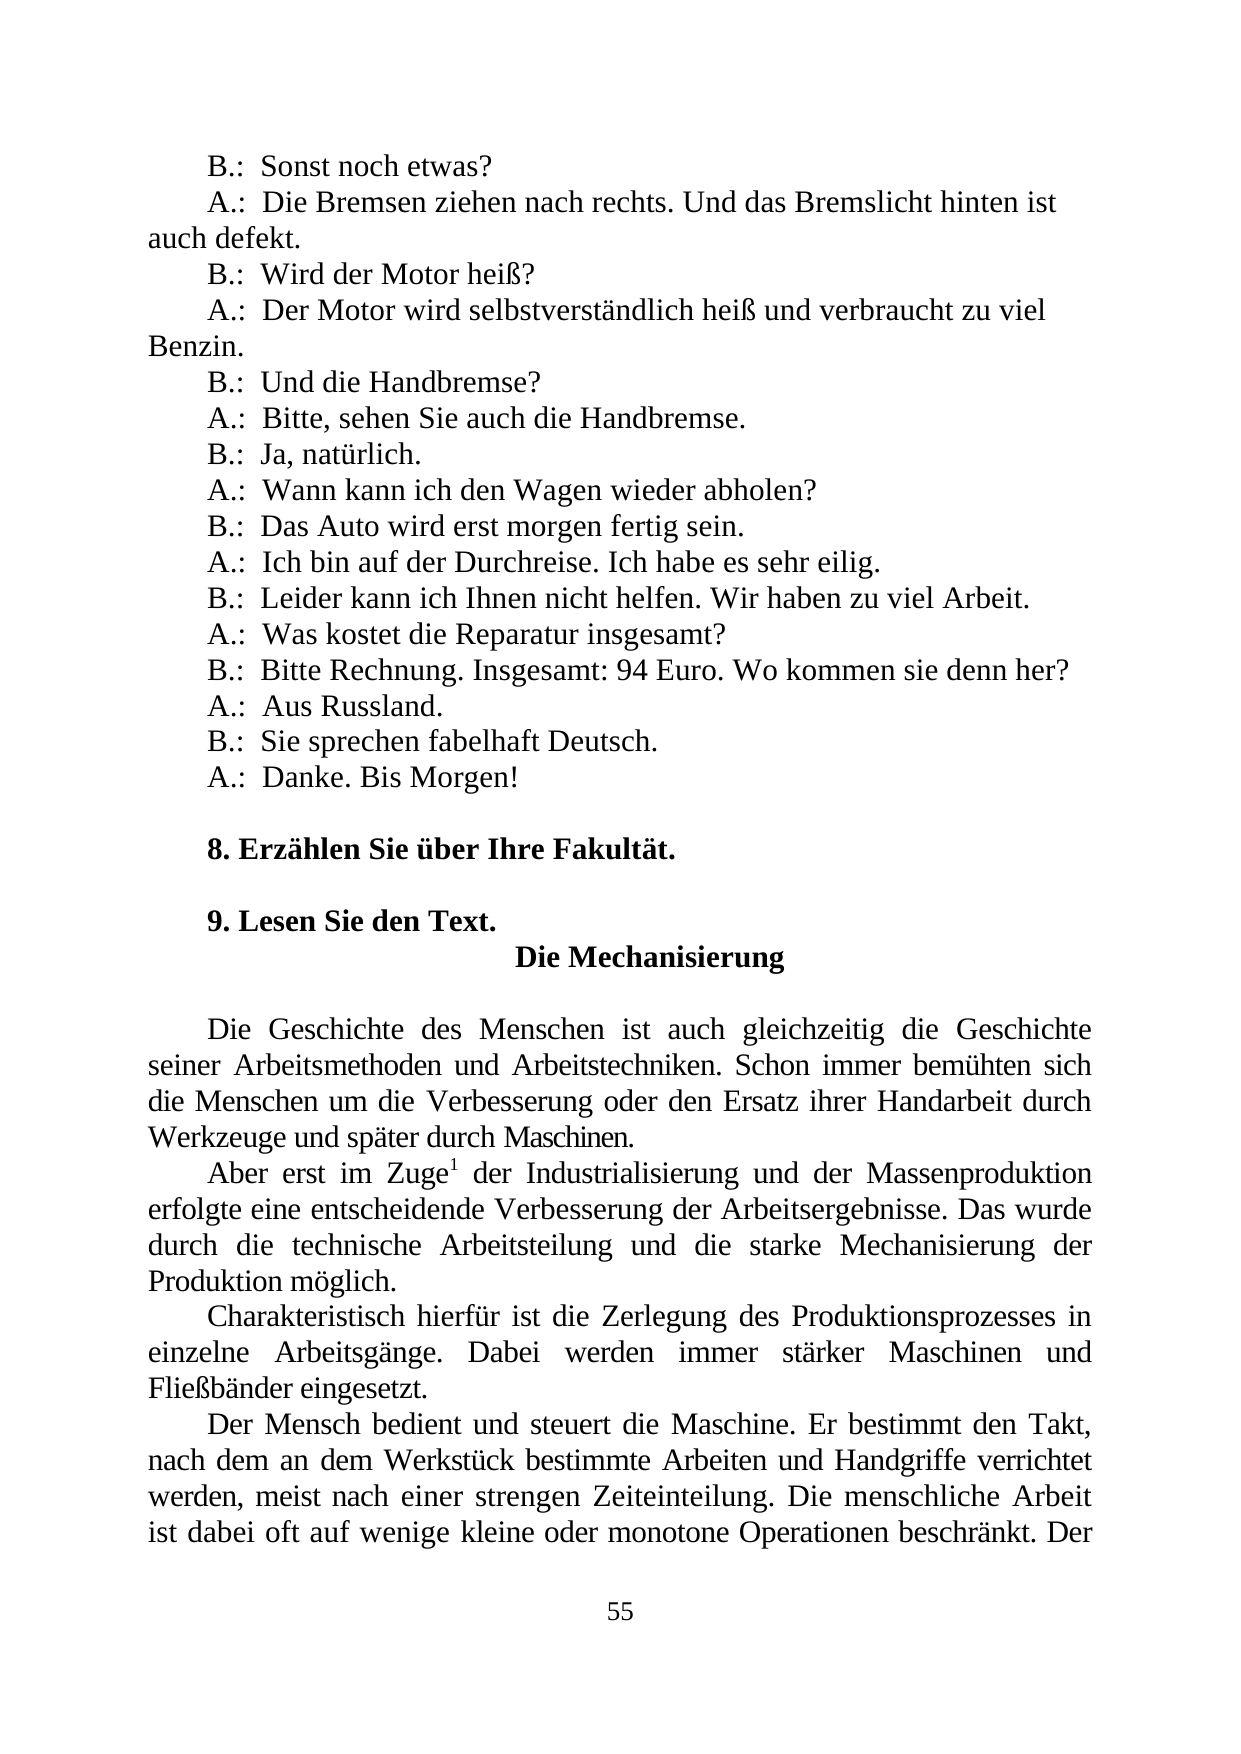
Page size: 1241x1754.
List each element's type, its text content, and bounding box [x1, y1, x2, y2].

text B.: Das Auto wird erst morgen fertig sein. [148, 507, 1092, 543]
text A.: Ich bin auf der Durchreise. Ich habe es sehr eilig. [148, 543, 1092, 579]
text A.: Wann kann ich den Wagen wieder abholen? [148, 471, 1092, 507]
text A.: Die Bremsen ziehen nach rechts. Und das Bremslicht hinten ist auch defekt. [148, 184, 1092, 256]
text A.: Der Motor wird selbstverständlich heiß und verbraucht zu viel Benzin. [148, 291, 1092, 363]
text Aber erst im Zuge1 der Industrialisierung und der Massenproduktion erfolgte eine entscheidende Verbesserung der Arbeitsergebnisse. Das wurde durch die technische Arbeitsteilung und die starke Mechanisierung der Produktion möglich. [148, 1154, 1092, 1298]
text Die Mechanisierung [148, 938, 1092, 974]
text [148, 1406, 1092, 1549]
text B.: Bitte Rechnung. Insgesamt: 94 Euro. Wo kommen sie denn her? [148, 651, 1092, 687]
text A.: Aus Russland. [148, 687, 1092, 723]
text B.: Sie sprechen fabelhaft Deutsch. [148, 723, 1092, 759]
text B.: Leider kann ich Ihnen nicht helfen. Wir haben zu viel Arbeit. [148, 579, 1092, 615]
text B.: Und die Handbremse? [148, 363, 1092, 399]
text B.: Wird der Motor heiß? [148, 256, 1092, 291]
text A.: Bitte, sehen Sie auch die Handbremse. [148, 399, 1092, 435]
text 8. Erzählen Sie über Ihre Fakultät. [148, 831, 1092, 866]
text B.: Ja, natürlich. [148, 435, 1092, 471]
list 9. Lesen Sie den Text. [148, 902, 1092, 938]
text Die Geschichte des Menschen ist auch gleichzeitig die Geschichte seiner Arbeitsmethoden und Arbeitstechniken. Schon immer bemühten sich die Menschen um die Verbesserung oder den Ersatz ihrer Handarbeit durch Werkzeuge und später durch Maschinen. [148, 1010, 1092, 1154]
text Charakteristisch hierfür ist die Zerlegung des Produktionsprozesses in einzelne Arbeitsgänge. Dabei werden immer stärker Maschinen und Fließbänder eingesetzt. [148, 1298, 1092, 1406]
text B.: Sonst noch etwas? [148, 148, 1092, 184]
text A.: Danke. Bis Morgen! [148, 759, 1092, 794]
text A.: Was kostet die Reparatur insgesamt? [148, 615, 1092, 651]
